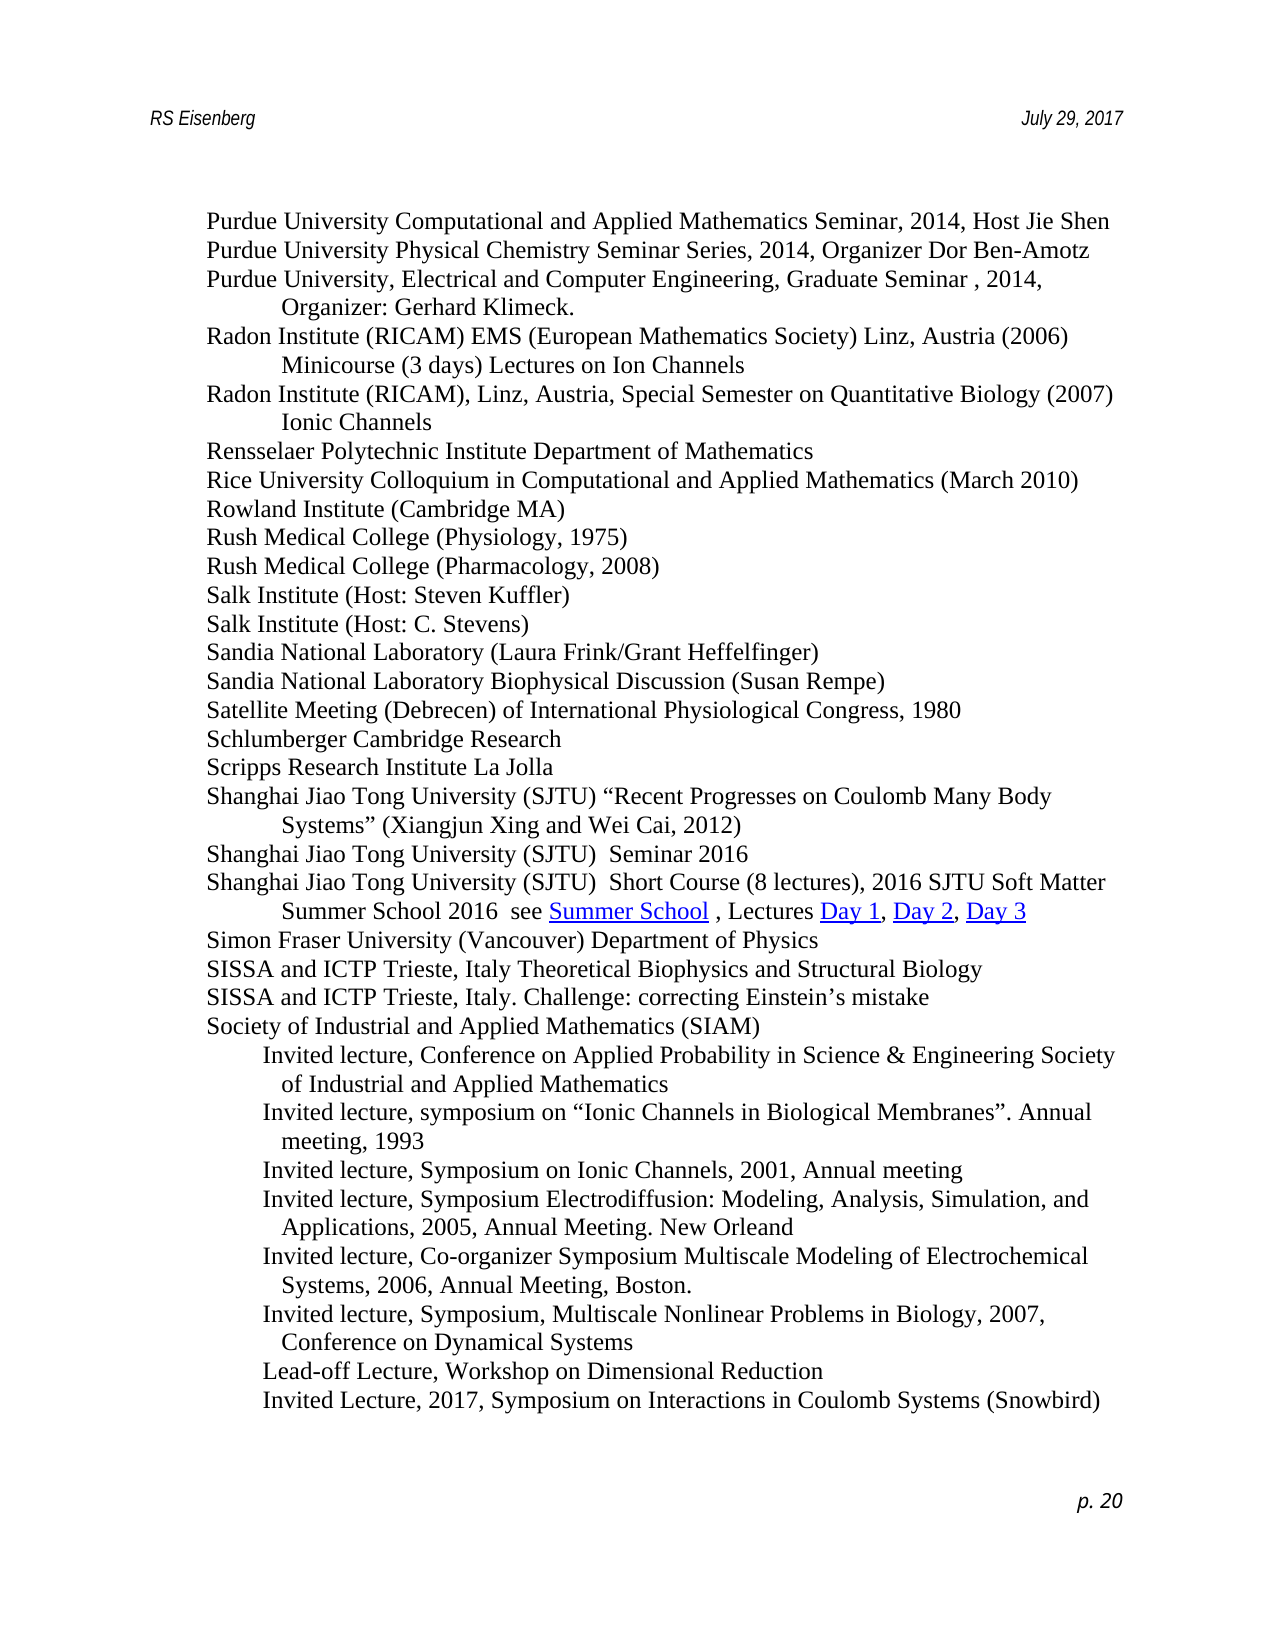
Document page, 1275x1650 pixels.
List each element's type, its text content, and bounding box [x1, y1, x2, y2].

text Invited Lecture, 2017, Symposium on Interactions in Coulomb Systems (Snowbird) [206, 1385, 1125, 1414]
text Sandia National Laboratory (Laura Frink/Grant Heffelfinger) [206, 637, 1125, 666]
text Salk Institute (Host: Steven Kuffler) [206, 580, 1125, 609]
text SISSA and ICTP Trieste, Italy. Challenge: correcting Einstein’s mistake [206, 982, 1125, 1011]
text Invited lecture, Symposium, Multiscale Nonlinear Problems in Biology, 2007, Conference on Dynamical Systems [206, 1299, 1125, 1356]
text Sandia National Laboratory Biophysical Discussion (Susan Rempe) [206, 666, 1125, 695]
text Invited lecture, Symposium Electrodiffusion: Modeling, Analysis, Simulation, and Applications, 2005, Annual Meeting. New Orleand [206, 1184, 1125, 1241]
text Simon Fraser University (Vancouver) Department of Physics [206, 925, 1125, 954]
text Rowland Institute (Cambridge MA) [206, 494, 1125, 522]
text Rice University Colloquium in Computational and Applied Mathematics (March 2010) [206, 465, 1125, 494]
text Schlumberger Cambridge Research [206, 724, 1125, 752]
text Invited lecture, symposium on “Ionic Channels in Biological Membranes”. Annual meeting, 1993 [206, 1097, 1125, 1155]
text Rush Medical College (Physiology, 1975) [206, 522, 1125, 551]
text Invited lecture, Co-organizer Symposium Multiscale Modeling of Electrochemical Systems, 2006, Annual Meeting, Boston. [206, 1241, 1125, 1299]
text Invited lecture, Symposium on Ionic Channels, 2001, Annual meeting [206, 1155, 1125, 1184]
text Shanghai Jiao Tong University (SJTU) “Recent Progresses on Coulomb Many Body Systems” (Xiangjun Xing and Wei Cai, 2012) [206, 781, 1125, 839]
text Scripps Research Institute La Jolla [206, 752, 1125, 781]
text Purdue University Physical Chemistry Seminar Series, 2014, Organizer Dor Ben-Amotz [206, 235, 1125, 264]
text Radon Institute (RICAM) EMS (European Mathematics Society) Linz, Austria (2006) Minicourse (3 days) Lectures on Ion Channels [206, 321, 1125, 379]
text Shanghai Jiao Tong University (SJTU) Short Course (8 lectures), 2016 SJTU Soft Matter Summer School 2016 see Summer School , Lectures Day 1, Day 2, Day 3 [206, 867, 1125, 925]
text Society of Industrial and Applied Mathematics (SIAM) [206, 1011, 1125, 1040]
text Radon Institute (RICAM), Linz, Austria, Special Semester on Quantitative Biology (2007) Ionic Channels [206, 379, 1125, 436]
text Shanghai Jiao Tong University (SJTU) Seminar 2016 [206, 839, 1125, 867]
text Purdue University Computational and Applied Mathematics Seminar, 2014, Host Jie Shen [206, 206, 1125, 235]
text SISSA and ICTP Trieste, Italy Theoretical Biophysics and Structural Biology [206, 954, 1125, 982]
text Rush Medical College (Pharmacology, 2008) [206, 551, 1125, 580]
text Invited lecture, Conference on Applied Probability in Science & Engineering Society of Industrial and Applied Mathematics [206, 1040, 1125, 1097]
text Rensselaer Polytechnic Institute Department of Mathematics [206, 436, 1125, 465]
text Lead-off Lecture, Workshop on Dimensional Reduction [206, 1356, 1125, 1385]
text Satellite Meeting (Debrecen) of International Physiological Congress, 1980 [206, 695, 1125, 724]
text Salk Institute (Host: C. Stevens) [206, 609, 1125, 637]
text Purdue University, Electrical and Computer Engineering, Graduate Seminar , 2014, Organizer: Gerhard Klimeck. [206, 264, 1125, 321]
